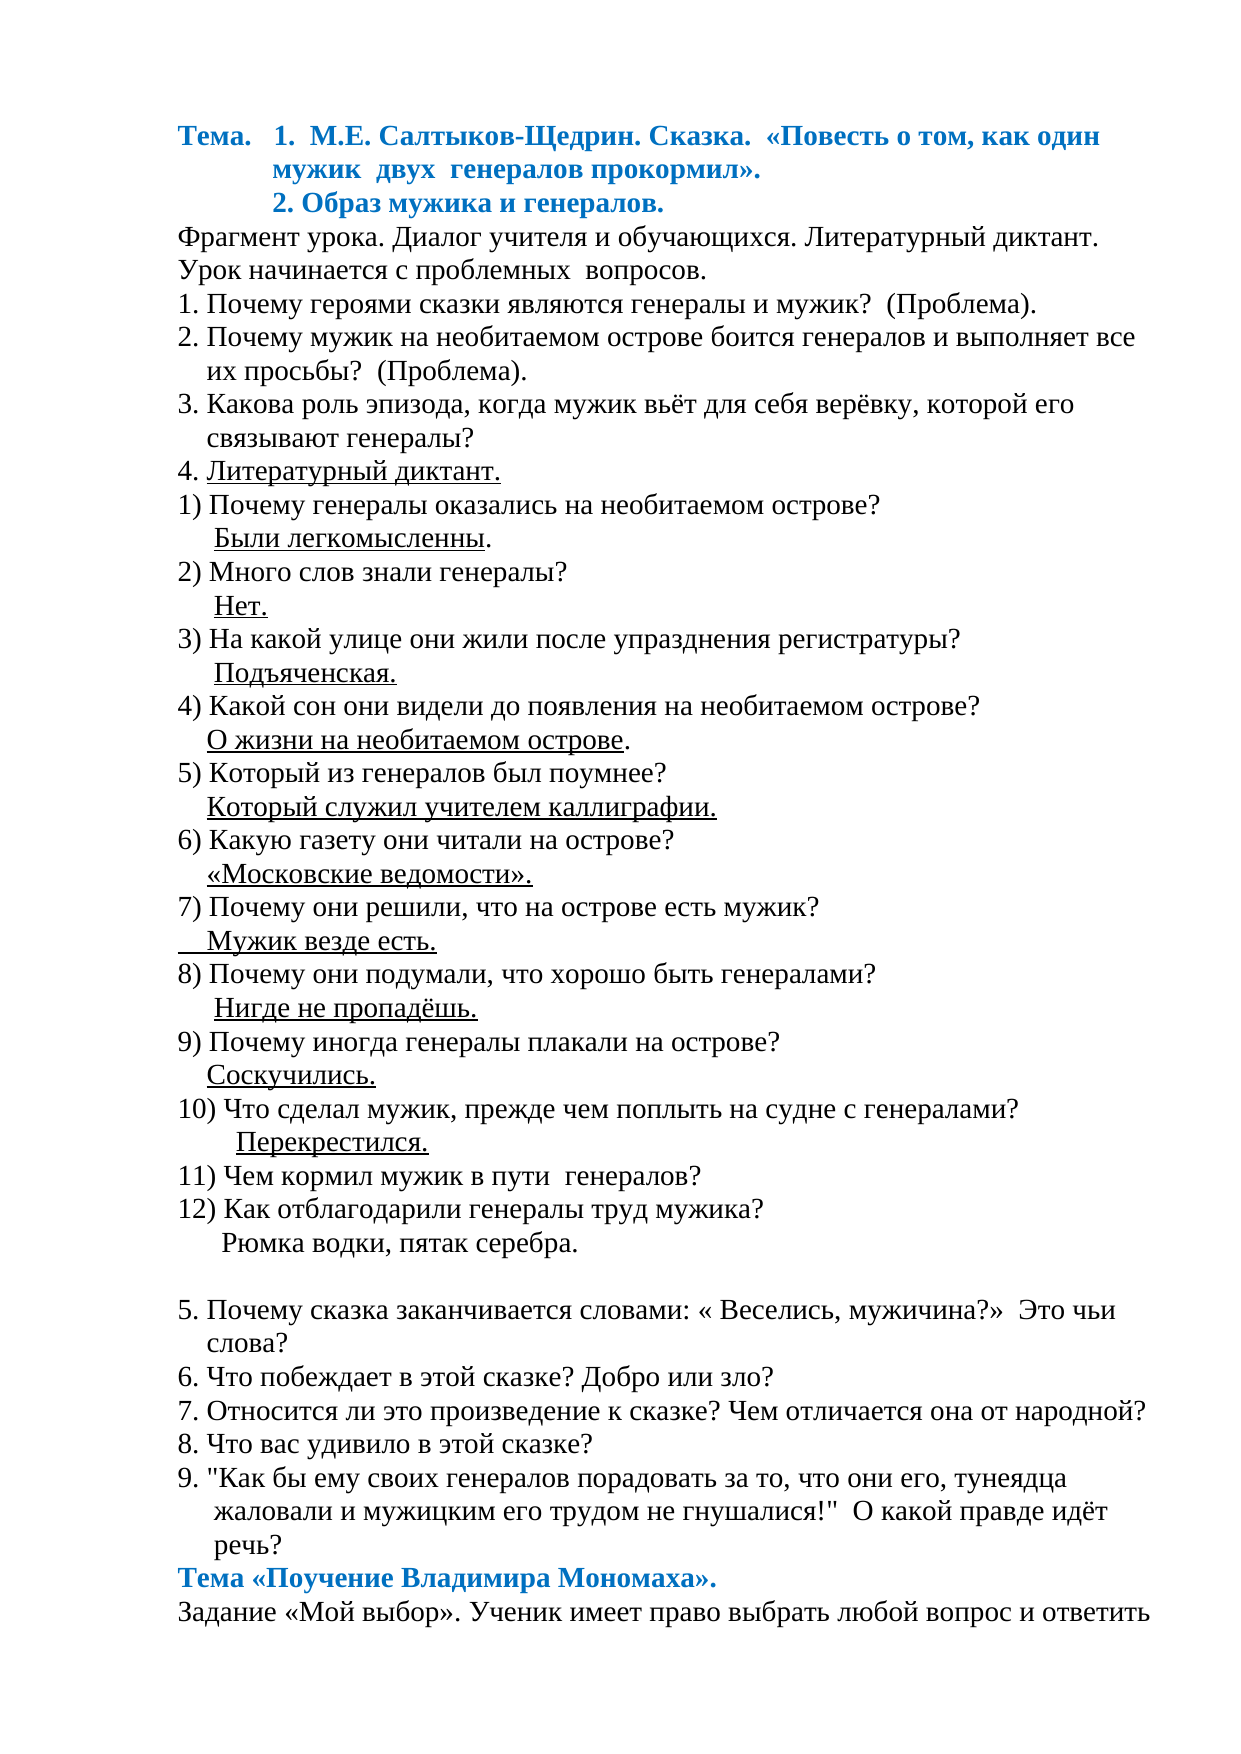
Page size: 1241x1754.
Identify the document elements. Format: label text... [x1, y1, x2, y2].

text 9. "Как бы ему своих генералов порадовать за то, что они его, тунеядца [177, 1460, 1152, 1493]
text 2. Почему мужик на необитаемом острове боится генералов и выполняет все [177, 319, 1152, 353]
text 8. Что вас удивило в этой сказке? [177, 1426, 1152, 1460]
text Тема. 1. М.Е. Салтыков-Щедрин. Сказка. «Повесть о том, как один [177, 118, 1152, 152]
text 6. Что побеждает в этой сказке? Добро или зло? [177, 1359, 1152, 1393]
text 1) Почему генералы оказались на необитаемом острове? [177, 487, 1152, 521]
text Подъяченская. [177, 655, 1152, 688]
text 1. Почему героями сказки являются генералы и мужик? (Проблема). [177, 286, 1152, 319]
text «Московские ведомости». [177, 856, 1152, 889]
text 8) Почему они подумали, что хорошо быть генералами? [177, 957, 1152, 990]
text Рюмка водки, пятак серебра. [177, 1225, 1152, 1258]
text 7. Относится ли это произведение к сказке? Чем отличается она от народной? [177, 1393, 1152, 1426]
text Фрагмент урока. Диалог учителя и обучающихся. Литературный диктант. [177, 219, 1152, 252]
text слова? [177, 1326, 1152, 1359]
text Нигде не пропадёшь. [177, 990, 1152, 1024]
text мужик двух генералов прокормил». [177, 152, 1152, 185]
text 10) Что сделал мужик, прежде чем поплыть на судне с генералами? [177, 1091, 1152, 1124]
text 5) Который из генералов был поумнее? [177, 755, 1152, 789]
text 9) Почему иногда генералы плакали на острове? [177, 1024, 1152, 1057]
text Нет. [177, 588, 1152, 621]
text 4. Литературный диктант. [177, 453, 1152, 487]
text 2. Образ мужика и генералов. [177, 185, 1152, 219]
text 11) Чем кормил мужик в пути генералов? [177, 1158, 1152, 1191]
text 3) На какой улице они жили после упразднения регистратуры? [177, 621, 1152, 655]
text 4) Какой сон они видели до появления на необитаемом острове? [177, 688, 1152, 722]
text речь? [177, 1527, 1152, 1560]
text 5. Почему сказка заканчивается словами: « Веселись, мужичина?» Это чьи [177, 1292, 1152, 1326]
text 3. Какова роль эпизода, когда мужик вьёт для себя верёвку, которой его [177, 386, 1152, 420]
text связывают генералы? [177, 420, 1152, 453]
text О жизни на необитаемом острове. [177, 722, 1152, 755]
text Были легкомысленны. [177, 521, 1152, 554]
text 7) Почему они решили, что на острове есть мужик? [177, 889, 1152, 923]
text Перекрестился. [177, 1124, 1152, 1158]
text Урок начинается с проблемных вопросов. [177, 252, 1152, 286]
text Который служил учителем каллиграфии. [177, 789, 1152, 822]
text 2) Много слов знали генералы? [177, 554, 1152, 588]
text Тема «Поучение Владимира Мономаха». [177, 1560, 1152, 1594]
text жаловали и мужицким его трудом не гнушалися!" О какой правде идёт [177, 1493, 1152, 1527]
text Мужик везде есть. [177, 923, 1152, 957]
text 6) Какую газету они читали на острове? [177, 822, 1152, 856]
text Соскучились. [177, 1057, 1152, 1091]
text их просьбы? (Проблема). [177, 353, 1152, 386]
text Задание «Мой выбор». Ученик имеет право выбрать любой вопрос и ответить [177, 1594, 1152, 1627]
text 12) Как отблагодарили генералы труд мужика? [177, 1191, 1152, 1225]
